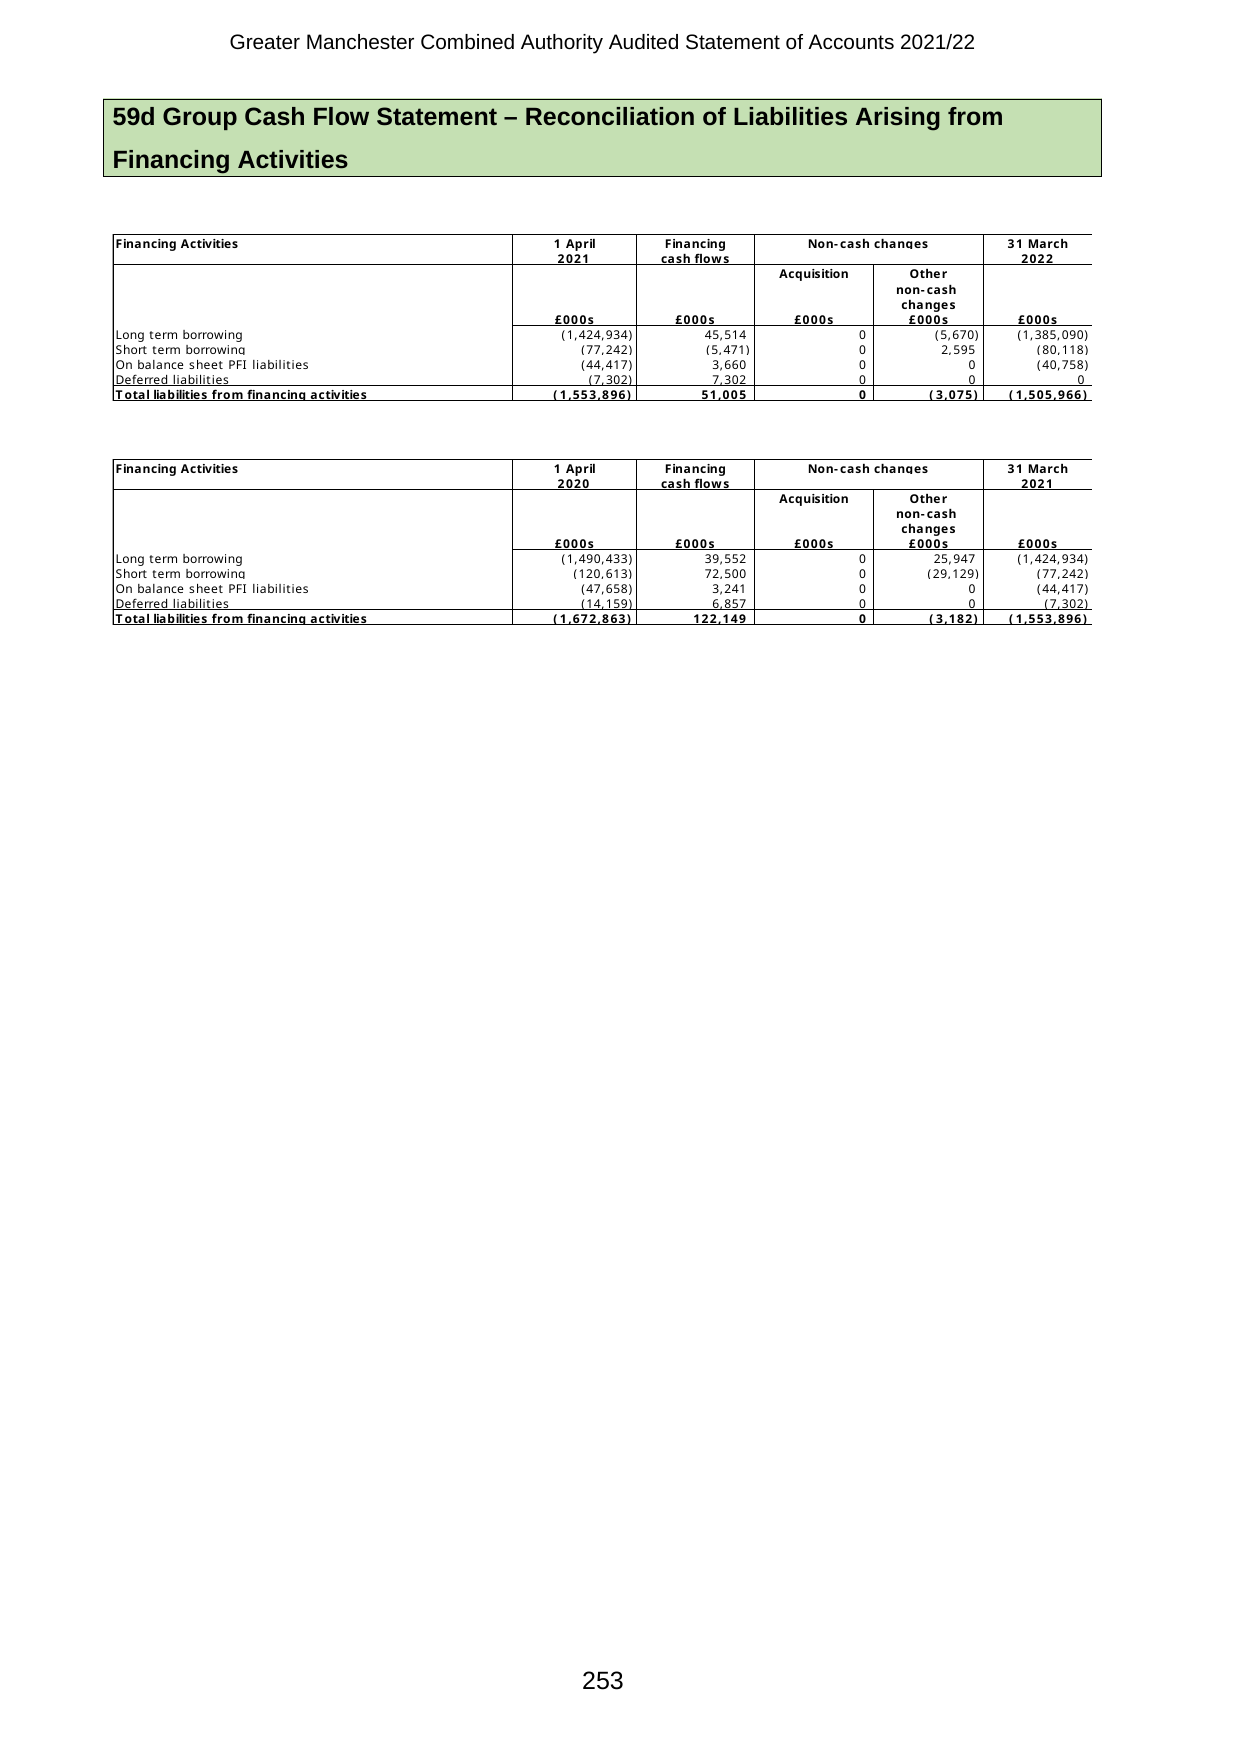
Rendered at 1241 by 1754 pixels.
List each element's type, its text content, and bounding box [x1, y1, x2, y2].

subtitle 59d Group Cash Flow Statement – Reconciliation of Liabilities Arising from Financing Activities [104, 100, 1101, 176]
